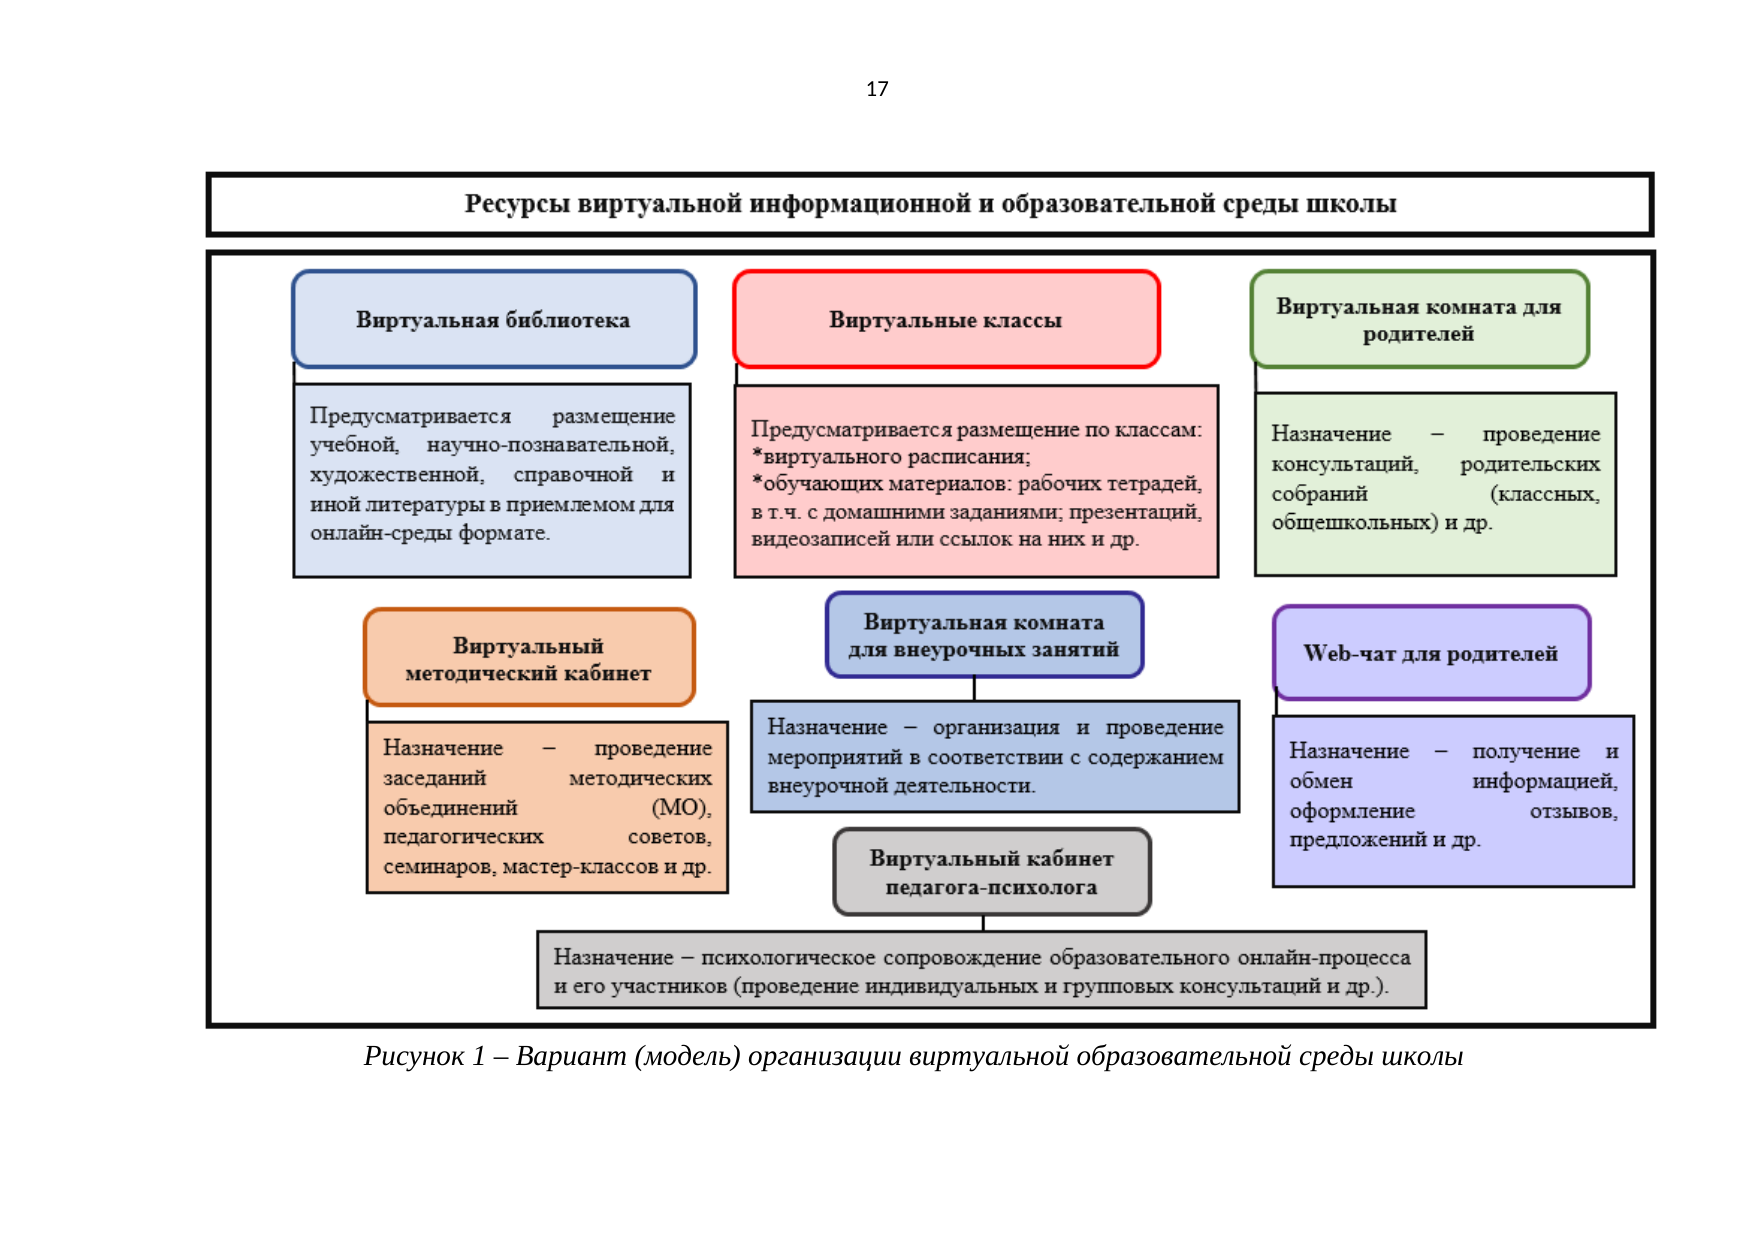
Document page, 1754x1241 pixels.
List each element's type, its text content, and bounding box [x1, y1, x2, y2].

picture [192, 163, 1664, 1038]
text Рисунок 1 – Вариант (модель) организации виртуальной образовательной среды школы [118, 1038, 1636, 1071]
